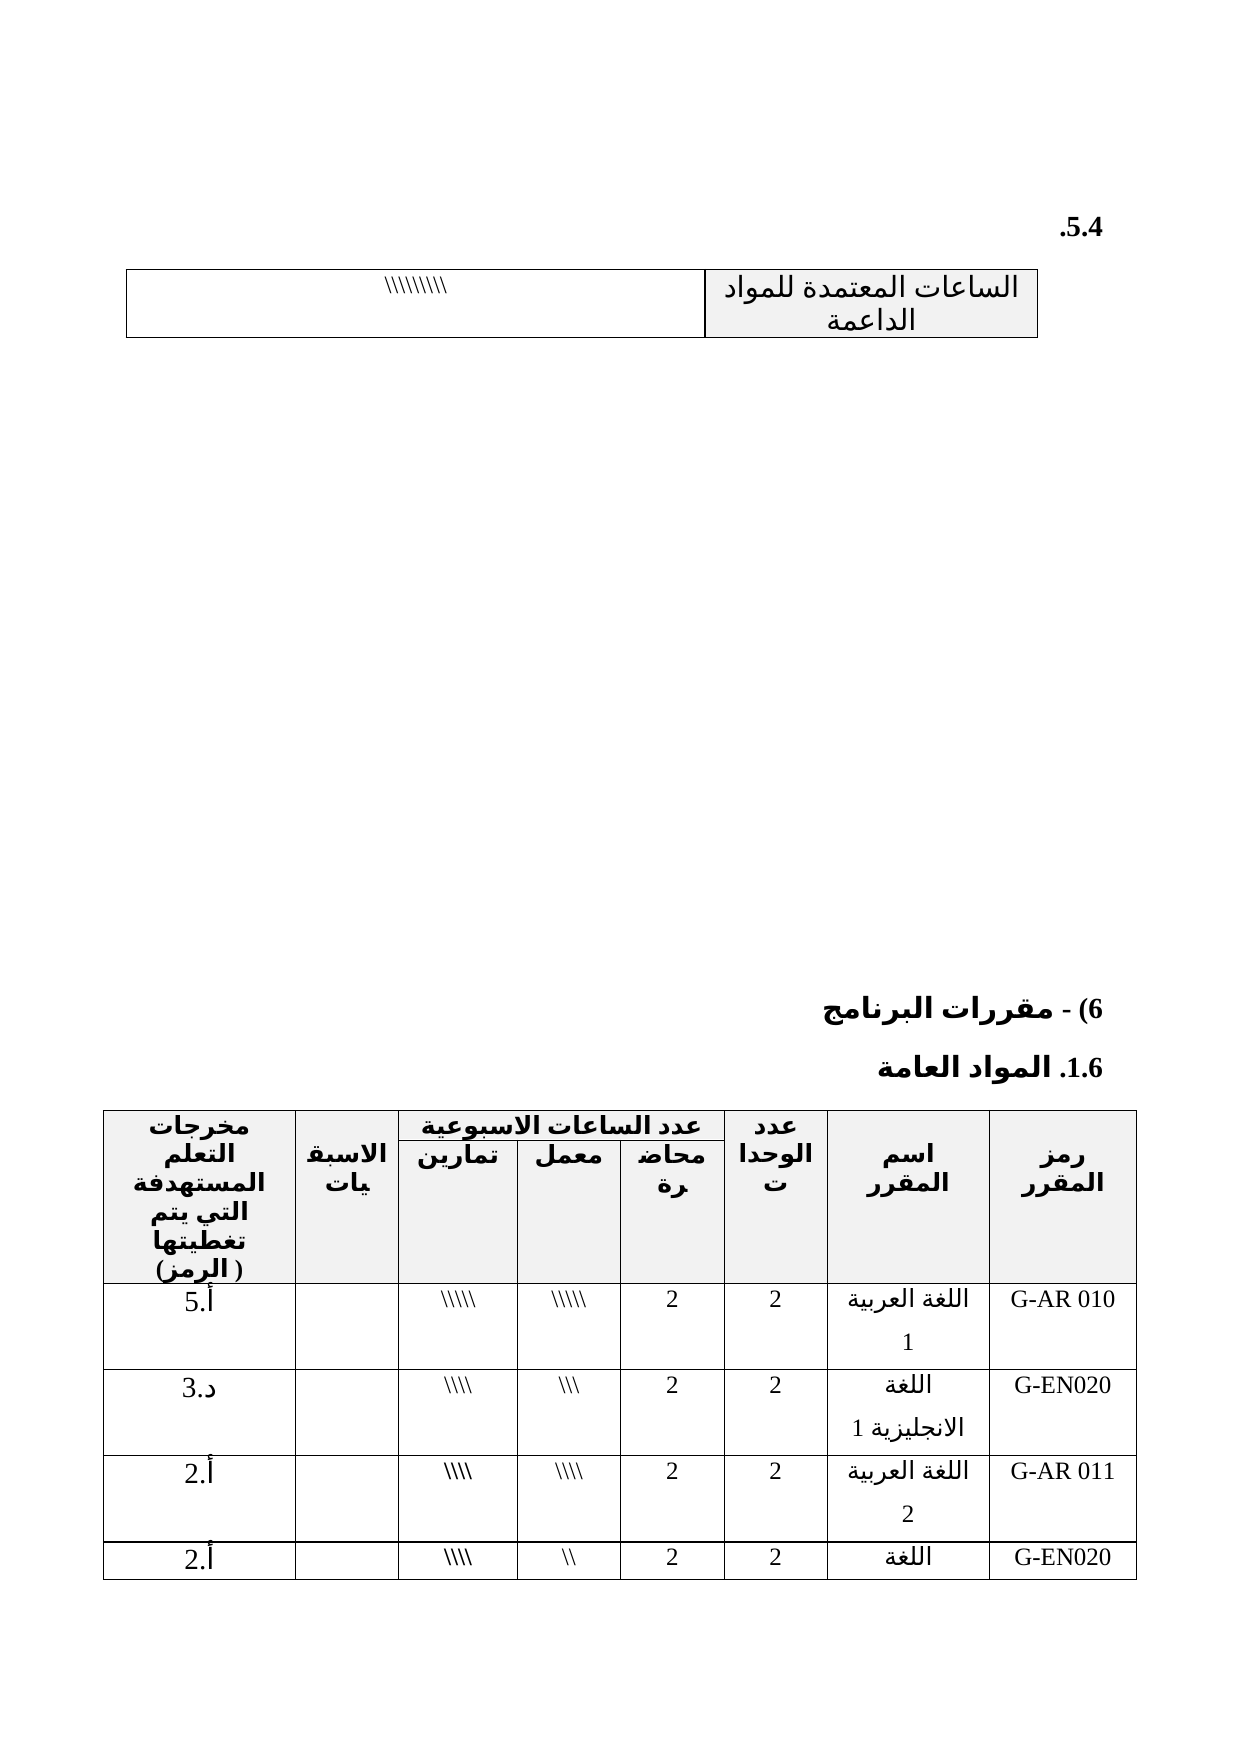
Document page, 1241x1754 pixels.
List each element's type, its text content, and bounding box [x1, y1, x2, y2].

table_cell 2 [621, 1543, 724, 1579]
table_cell [296, 1370, 398, 1455]
table_cell \\\\ [399, 1456, 517, 1541]
table_cell 2 [621, 1370, 724, 1455]
table_cell 2 [725, 1543, 827, 1579]
table_cell تمارين [399, 1141, 517, 1283]
table_cell د.3 [104, 1370, 295, 1455]
table_header مخرجات التعلم المستهدفة التي يتم تغطيتها ( الرمز) [104, 1111, 295, 1283]
text 6) - مقررات البرنامج [187, 991, 1103, 1024]
table_cell أ.2 [104, 1456, 295, 1541]
table_cell \\\\ [399, 1543, 517, 1579]
table_cell اللغة الانجليزية 1 [828, 1370, 989, 1455]
table_header اسم المقرر [828, 1111, 989, 1283]
table_cell 2 [621, 1284, 724, 1369]
text 5.4. [187, 209, 1103, 243]
table_cell 2 [725, 1456, 827, 1541]
text 1.6. المواد العامة [187, 1050, 1103, 1084]
table_cell G-EN020 [990, 1543, 1136, 1579]
table_cell معمل [518, 1141, 620, 1283]
table_cell [296, 1543, 398, 1579]
table_cell اللغة العربية 1 [828, 1284, 989, 1369]
table_header عدد الساعات الاسبوعية [399, 1111, 724, 1139]
table_cell اللغة الانجليزية 2 [828, 1543, 989, 1579]
table_cell \\\\ [399, 1370, 517, 1455]
table_cell \\\\ [518, 1456, 620, 1541]
table_cell أ.5 [104, 1284, 295, 1369]
table_header الاسبقيات [296, 1111, 398, 1283]
table_cell 2 [621, 1456, 724, 1541]
table_cell \\\ [518, 1370, 620, 1455]
table_cell اللغة العربية 2 [828, 1456, 989, 1541]
table_cell G-AR 010 [990, 1284, 1136, 1369]
table_cell أ.2 [104, 1543, 295, 1579]
table_cell محاضرة [621, 1141, 724, 1283]
table_cell \\\\\ [399, 1284, 517, 1369]
table_cell \\\\\ [518, 1284, 620, 1369]
table_cell G-AR 011 [990, 1456, 1136, 1541]
table_cell 2 [725, 1370, 827, 1455]
table_cell 2 [725, 1284, 827, 1369]
table_header الساعات المعتمدة للمواد الداعمة [706, 270, 1037, 337]
table_cell [296, 1284, 398, 1369]
table_cell [296, 1456, 398, 1541]
table_header رمز المقرر [990, 1111, 1136, 1283]
table_cell \\ [518, 1543, 620, 1579]
table_header \\\\\\\\\ [127, 270, 704, 337]
table_header عدد الوحدات [725, 1111, 827, 1283]
table_cell G-EN020 [990, 1370, 1136, 1455]
